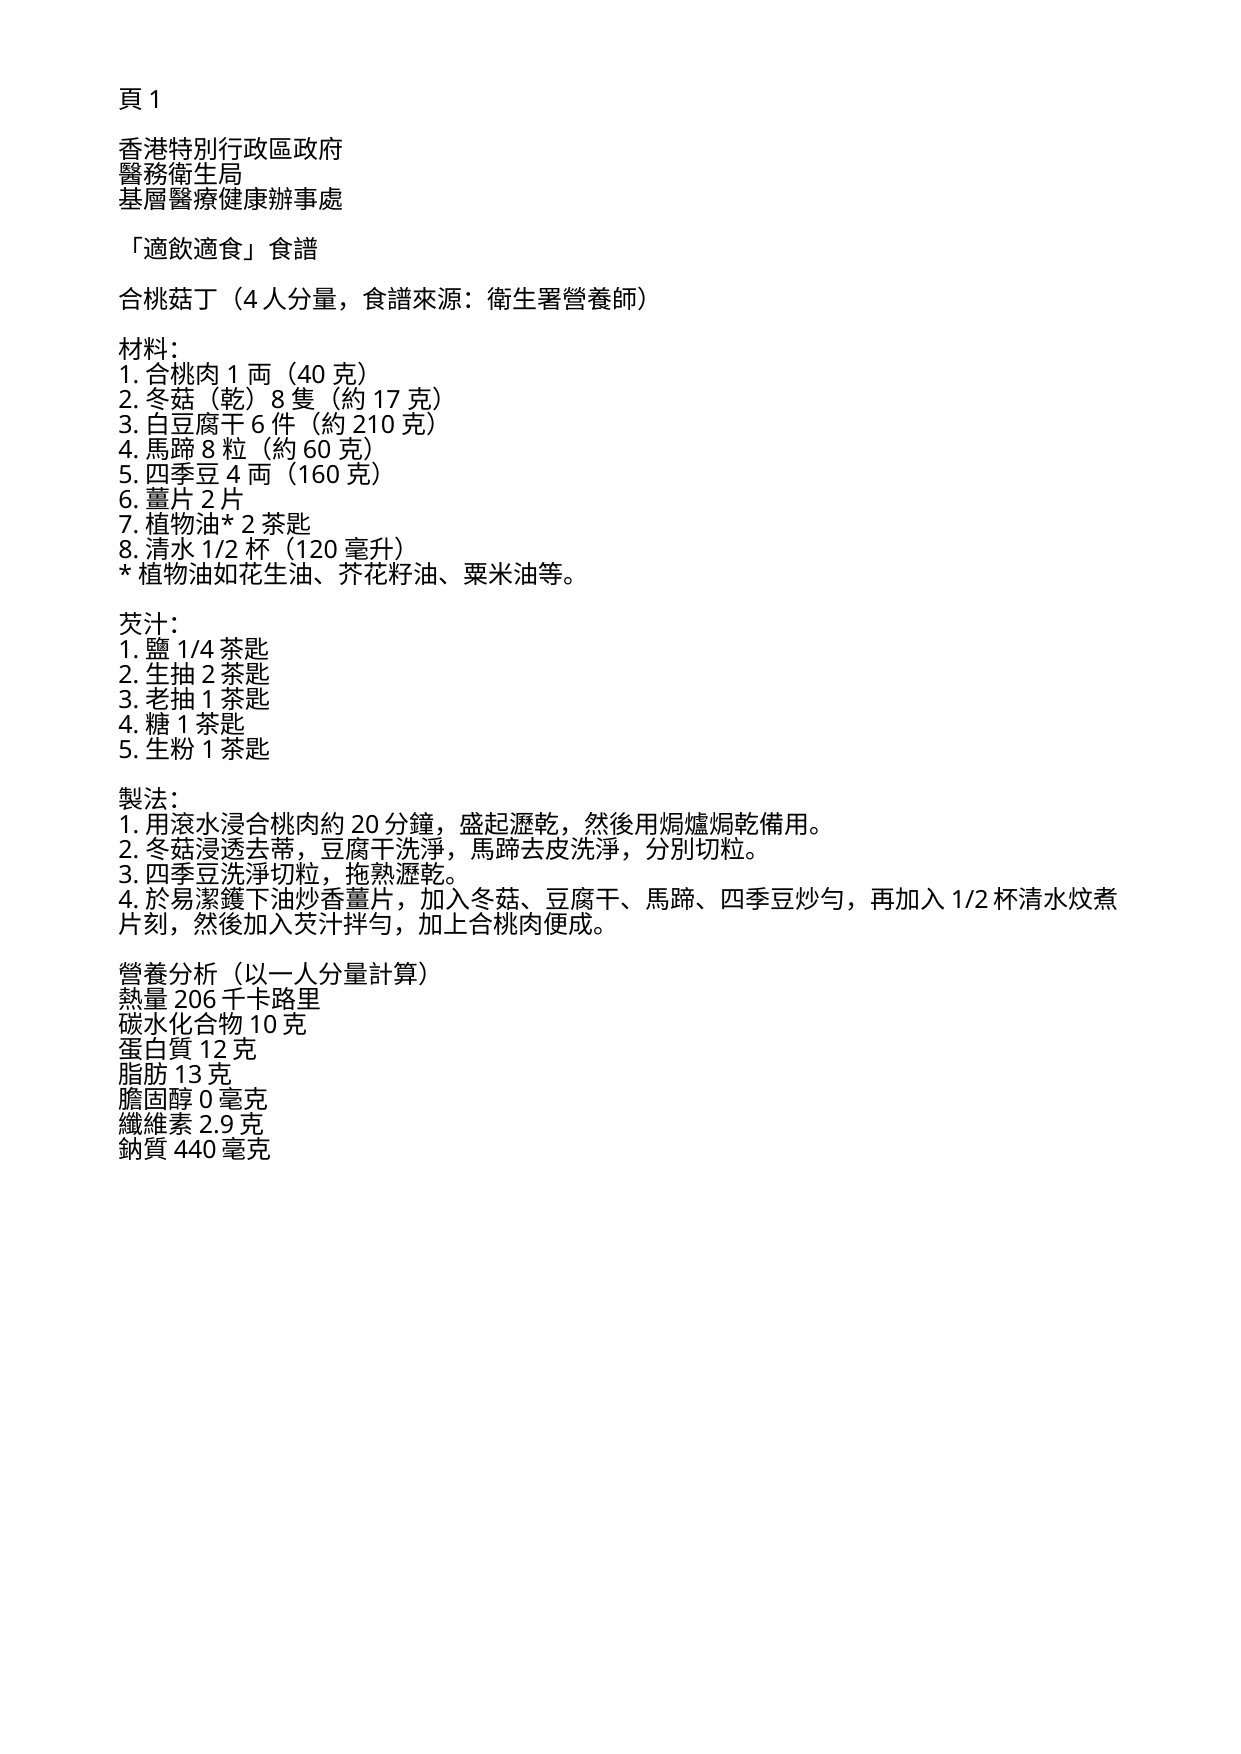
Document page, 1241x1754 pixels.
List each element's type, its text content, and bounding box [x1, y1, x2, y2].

text 1. 鹽 1/4茶匙 [118, 639, 1122, 664]
text 醫務衛生局 [118, 164, 1122, 189]
text 熱量 206千卡路里 [118, 989, 1122, 1014]
text 製法： [118, 789, 1122, 814]
text 「適飲適食」食譜 [118, 239, 1122, 264]
text 4. 糖 1茶匙 [118, 714, 1122, 739]
text 膽固醇 0毫克 [118, 1089, 1122, 1114]
text 2. 冬菇（乾）8 隻（約 17 克） [118, 389, 1122, 414]
text 鈉質 440毫克 [118, 1139, 1122, 1164]
text * 植物油如花生油、芥花籽油、粟米油等。 [118, 564, 1122, 589]
text 營養分析（以一人分量計算） [118, 964, 1122, 989]
text 1. 合桃肉 1 両（40 克） [118, 364, 1122, 389]
text 脂肪 13克 [118, 1064, 1122, 1089]
text 合桃菇丁（4人分量，食譜來源：衛生署營養師） [118, 289, 1122, 314]
text 頁1 [118, 89, 1122, 114]
text 3. 四季豆洗淨切粒，拖熟瀝乾。 [118, 864, 1122, 889]
text 5. 四季豆 4 両（160 克） [118, 464, 1122, 489]
text 纖維素 2.9克 [118, 1114, 1122, 1139]
text 蛋白質 12克 [118, 1039, 1122, 1064]
text 7. 植物油* 2 茶匙 [118, 514, 1122, 539]
text 基層醫療健康辦事處 [118, 189, 1122, 214]
text 芡汁： [118, 614, 1122, 639]
text 1. 用滾水浸合桃肉約20分鐘，盛起瀝乾，然後用焗爐焗乾備用。 [118, 814, 1122, 839]
text 2. 冬菇浸透去蒂，豆腐干洗淨，馬蹄去皮洗淨，分別切粒。 [118, 839, 1122, 864]
text 碳水化合物 10克 [118, 1014, 1122, 1039]
text 6. 薑片2片 [118, 489, 1122, 514]
text 3. 白豆腐干6 件（約 210 克） [118, 414, 1122, 439]
text 3. 老抽1茶匙 [118, 689, 1122, 714]
text 4. 於易潔鑊下油炒香薑片，加入冬菇、豆腐干、馬蹄、四季豆炒勻，再加入1/2杯清水炆煮片刻，然後加入芡汁拌勻，加上合桃肉便成。 [118, 889, 1122, 939]
text 4. 馬蹄 8 粒（約 60 克） [118, 439, 1122, 464]
text 香港特別行政區政府 [118, 139, 1122, 164]
text 2. 生抽 2茶匙 [118, 664, 1122, 689]
text 5. 生粉 1茶匙 [118, 739, 1122, 764]
text 材料： [118, 339, 1122, 364]
text 8. 清水1/2 杯（120 毫升） [118, 539, 1122, 564]
